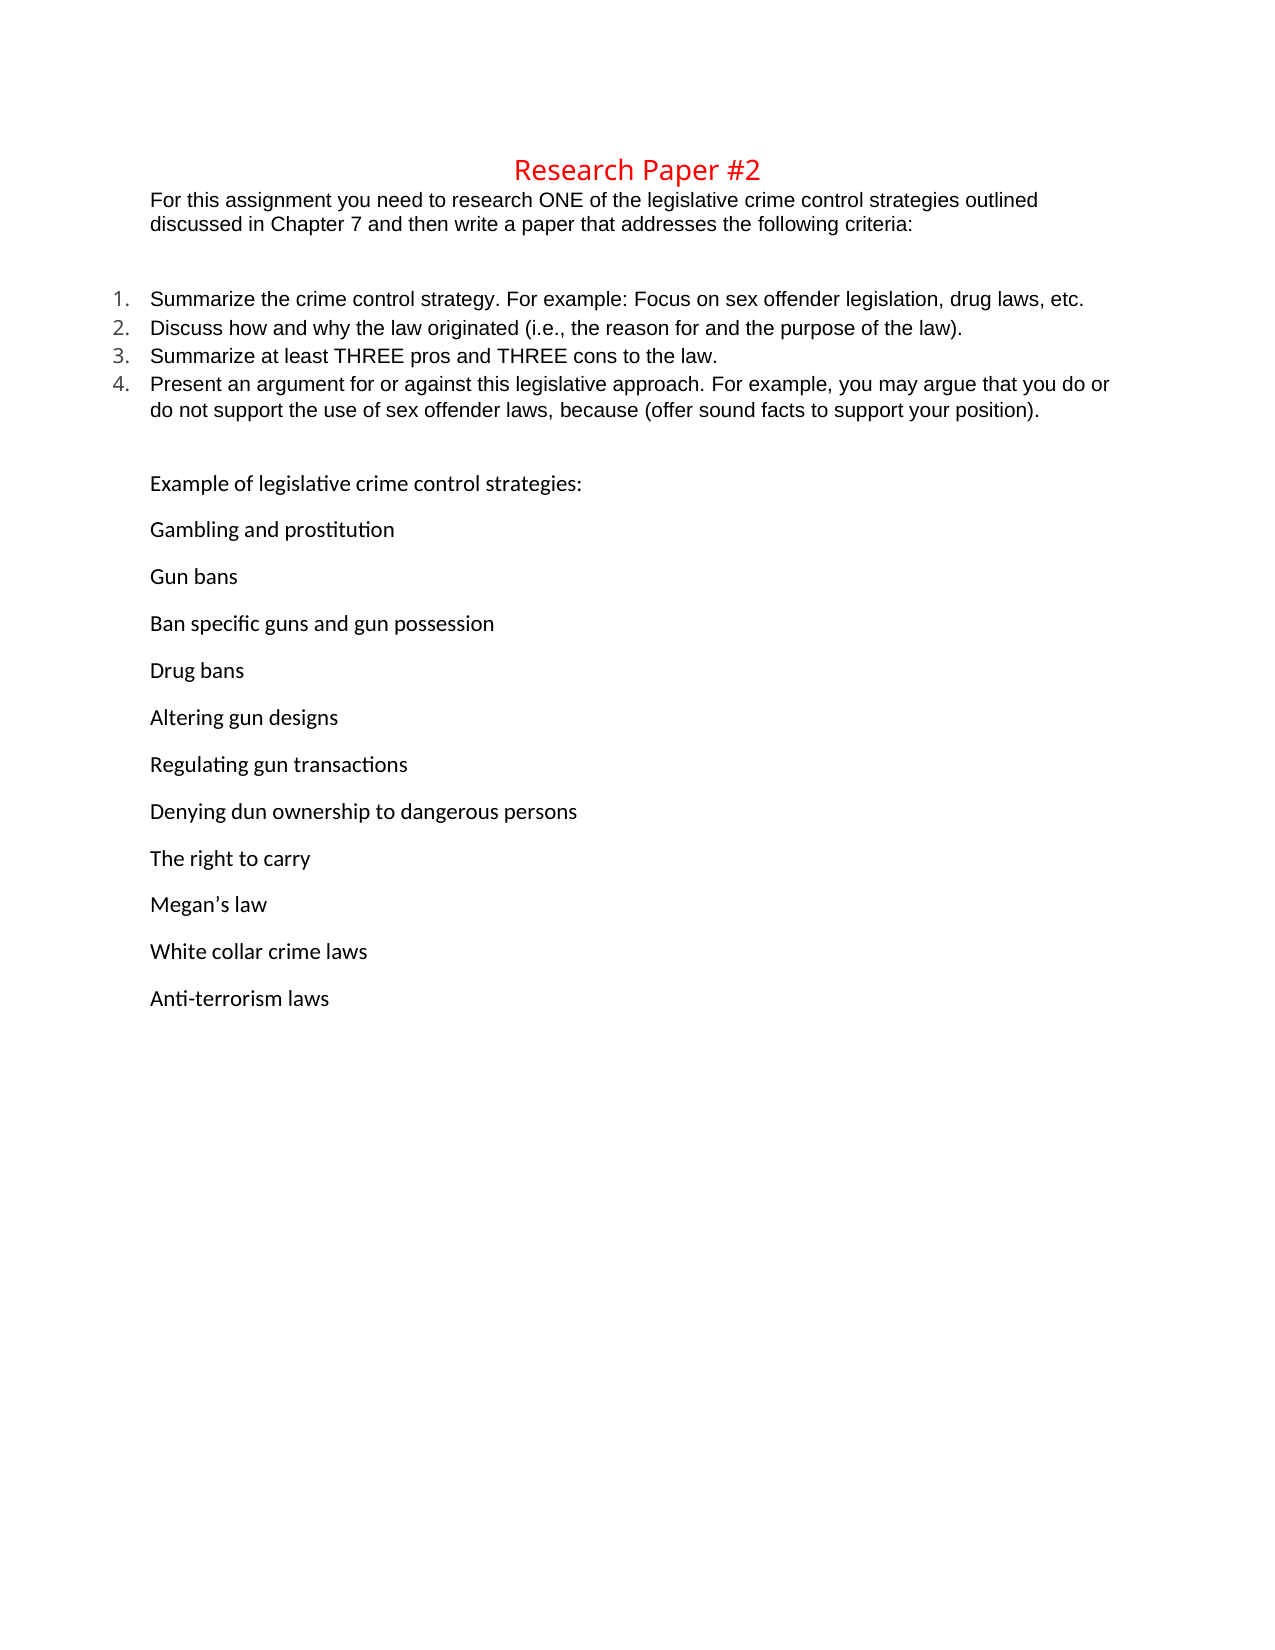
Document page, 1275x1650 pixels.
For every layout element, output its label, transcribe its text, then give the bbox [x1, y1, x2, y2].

text Research Paper #2 [150, 150, 1125, 188]
text Anti-terrorism laws [150, 984, 1125, 1012]
text Denying dun ownership to dangerous persons [150, 797, 1125, 825]
text White collar crime laws [150, 937, 1125, 966]
text Example of legislative crime control strategies: [150, 469, 1125, 497]
text For this assignment you need to research ONE of the legislative crime control strategies outlined discussed in Chapter 7 and then write a paper that addresses the following criteria: [150, 188, 1125, 236]
text Altering gun designs [150, 703, 1125, 731]
text Drug bans [150, 656, 1125, 684]
text Regulating gun transactions [150, 750, 1125, 778]
text The right to carry [150, 844, 1125, 872]
list Present an argument for or against this legislative approach. For example, you may argue that you do or do not support the use of sex offender laws, because (offer sound facts to support your position). [112, 369, 1125, 422]
text Gambling and prostitution [150, 516, 1125, 544]
list Summarize the crime control strategy. For example: Focus on sex offender legislation, drug laws, etc. [112, 284, 1125, 313]
list Summarize at least THREE pros and THREE cons to the law. [112, 341, 1125, 369]
text Ban specific guns and gun possession [150, 609, 1125, 637]
text Gun bans [150, 562, 1125, 591]
text Megan’s law [150, 891, 1125, 919]
list Discuss how and why the law originated (i.e., the reason for and the purpose of the law). [112, 313, 1125, 341]
